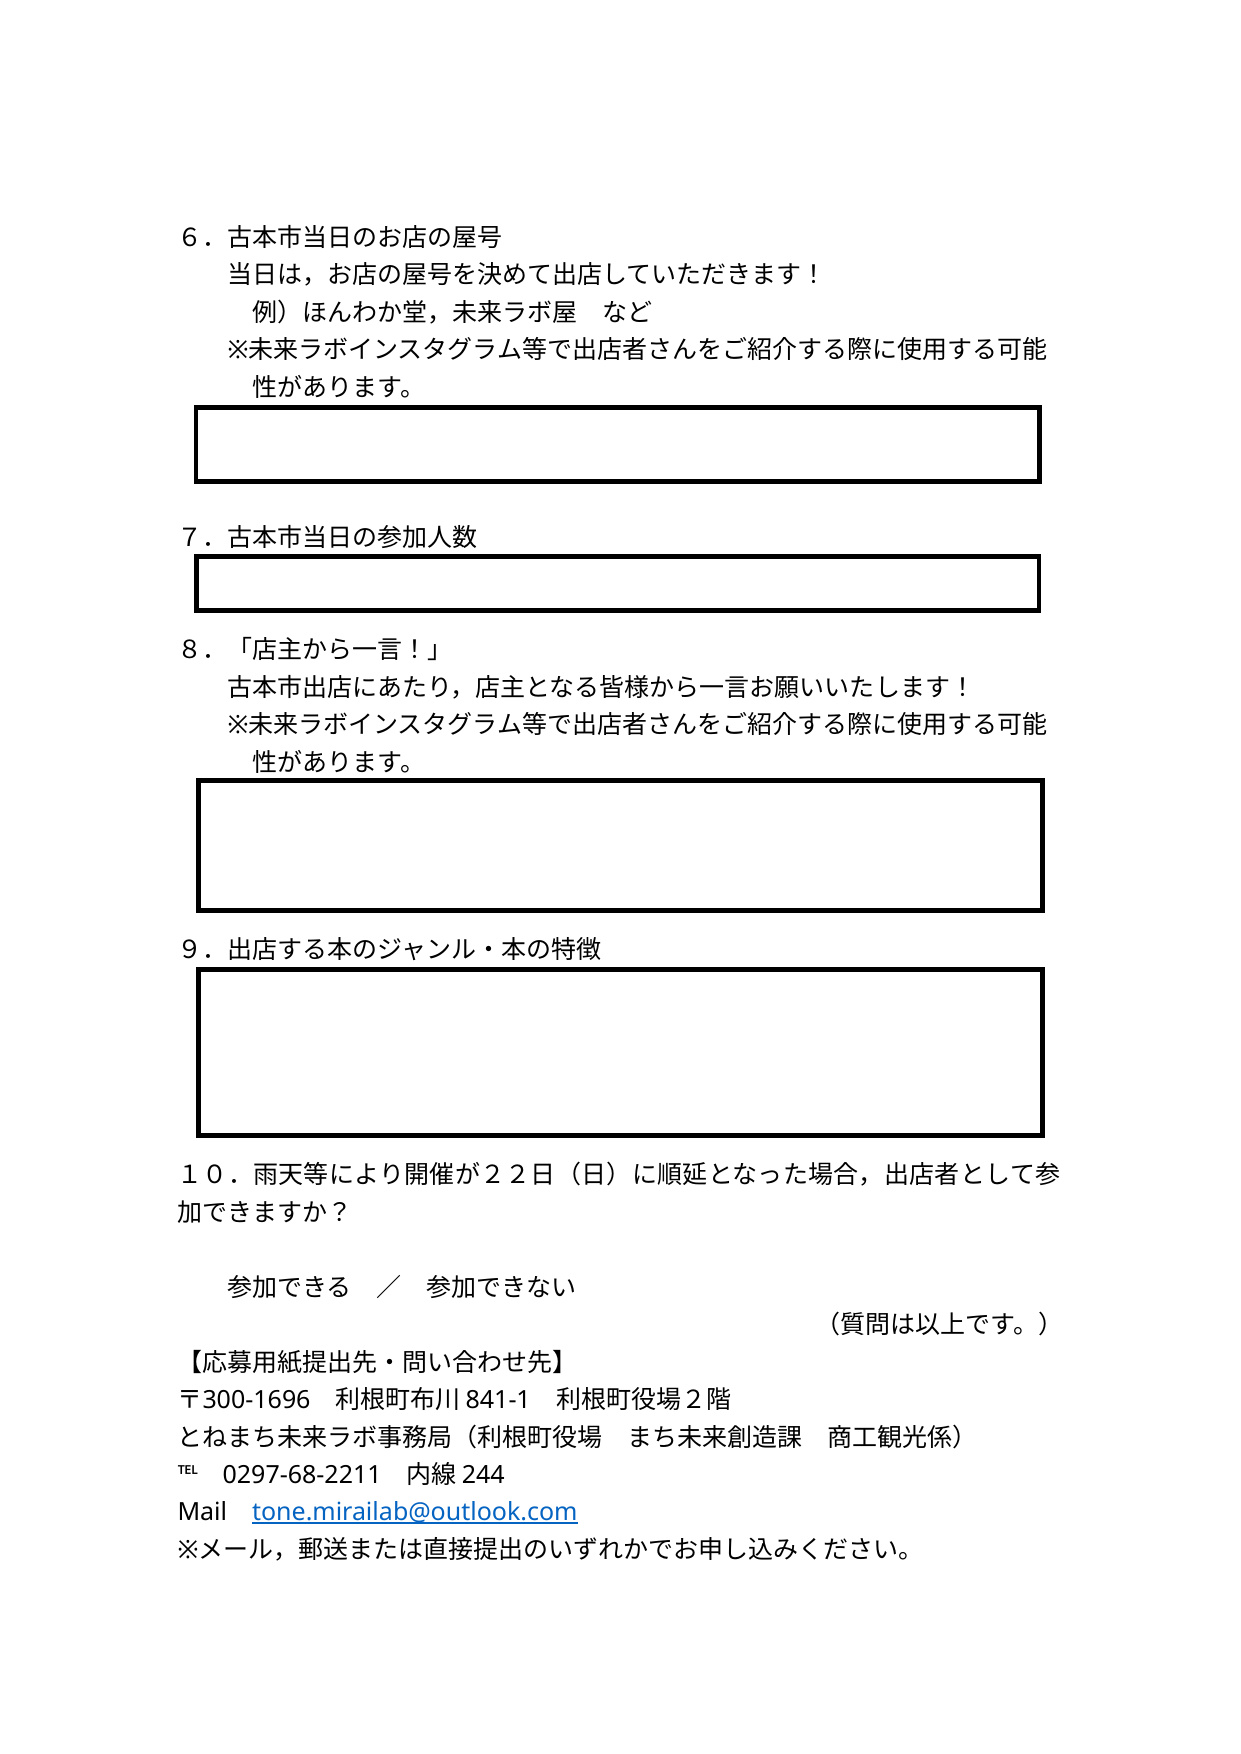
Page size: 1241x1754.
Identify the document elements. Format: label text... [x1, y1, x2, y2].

text 【応募用紙提出先・問い合わせ先】 [177, 1342, 1063, 1379]
text 性があります。 [177, 742, 1063, 779]
text （質問は以上です。） [177, 1304, 1063, 1342]
text ℡ 0297-68-2211 内線244 [177, 1454, 1063, 1492]
text ７．古本市当日の参加人数 [177, 517, 1063, 554]
text １０．雨天等により開催が２２日（日）に順延となった場合，出店者として参加できますか？ [177, 1154, 1063, 1229]
text 〒300-1696 利根町布川841-1 利根町役場２階 [177, 1379, 1063, 1417]
text 性があります。 [177, 367, 1063, 404]
text ※メール，郵送または直接提出のいずれかでお申し込みください。 [177, 1529, 1063, 1567]
text ９．出店する本のジャンル・本の特徴 [177, 929, 1063, 967]
text とねまち未来ラボ事務局（利根町役場 まち未来創造課 商工観光係） [177, 1417, 1063, 1454]
text 例）ほんわか堂，未来ラボ屋 など [177, 292, 1063, 329]
text ６．古本市当日のお店の屋号 [177, 217, 1063, 254]
text ※未来ラボインスタグラム等で出店者さんをご紹介する際に使用する可能 [177, 704, 1063, 742]
text ８．「店主から一言！」 [177, 629, 1063, 667]
text 古本市出店にあたり，店主となる皆様から一言お願いいたします！ [177, 667, 1063, 704]
text 当日は，お店の屋号を決めて出店していただきます！ [177, 254, 1063, 292]
text ※未来ラボインスタグラム等で出店者さんをご紹介する際に使用する可能 [177, 329, 1063, 367]
text 参加できる ／ 参加できない [177, 1267, 1063, 1304]
text Mail tone.mirailab@outlook.com [177, 1492, 1063, 1529]
